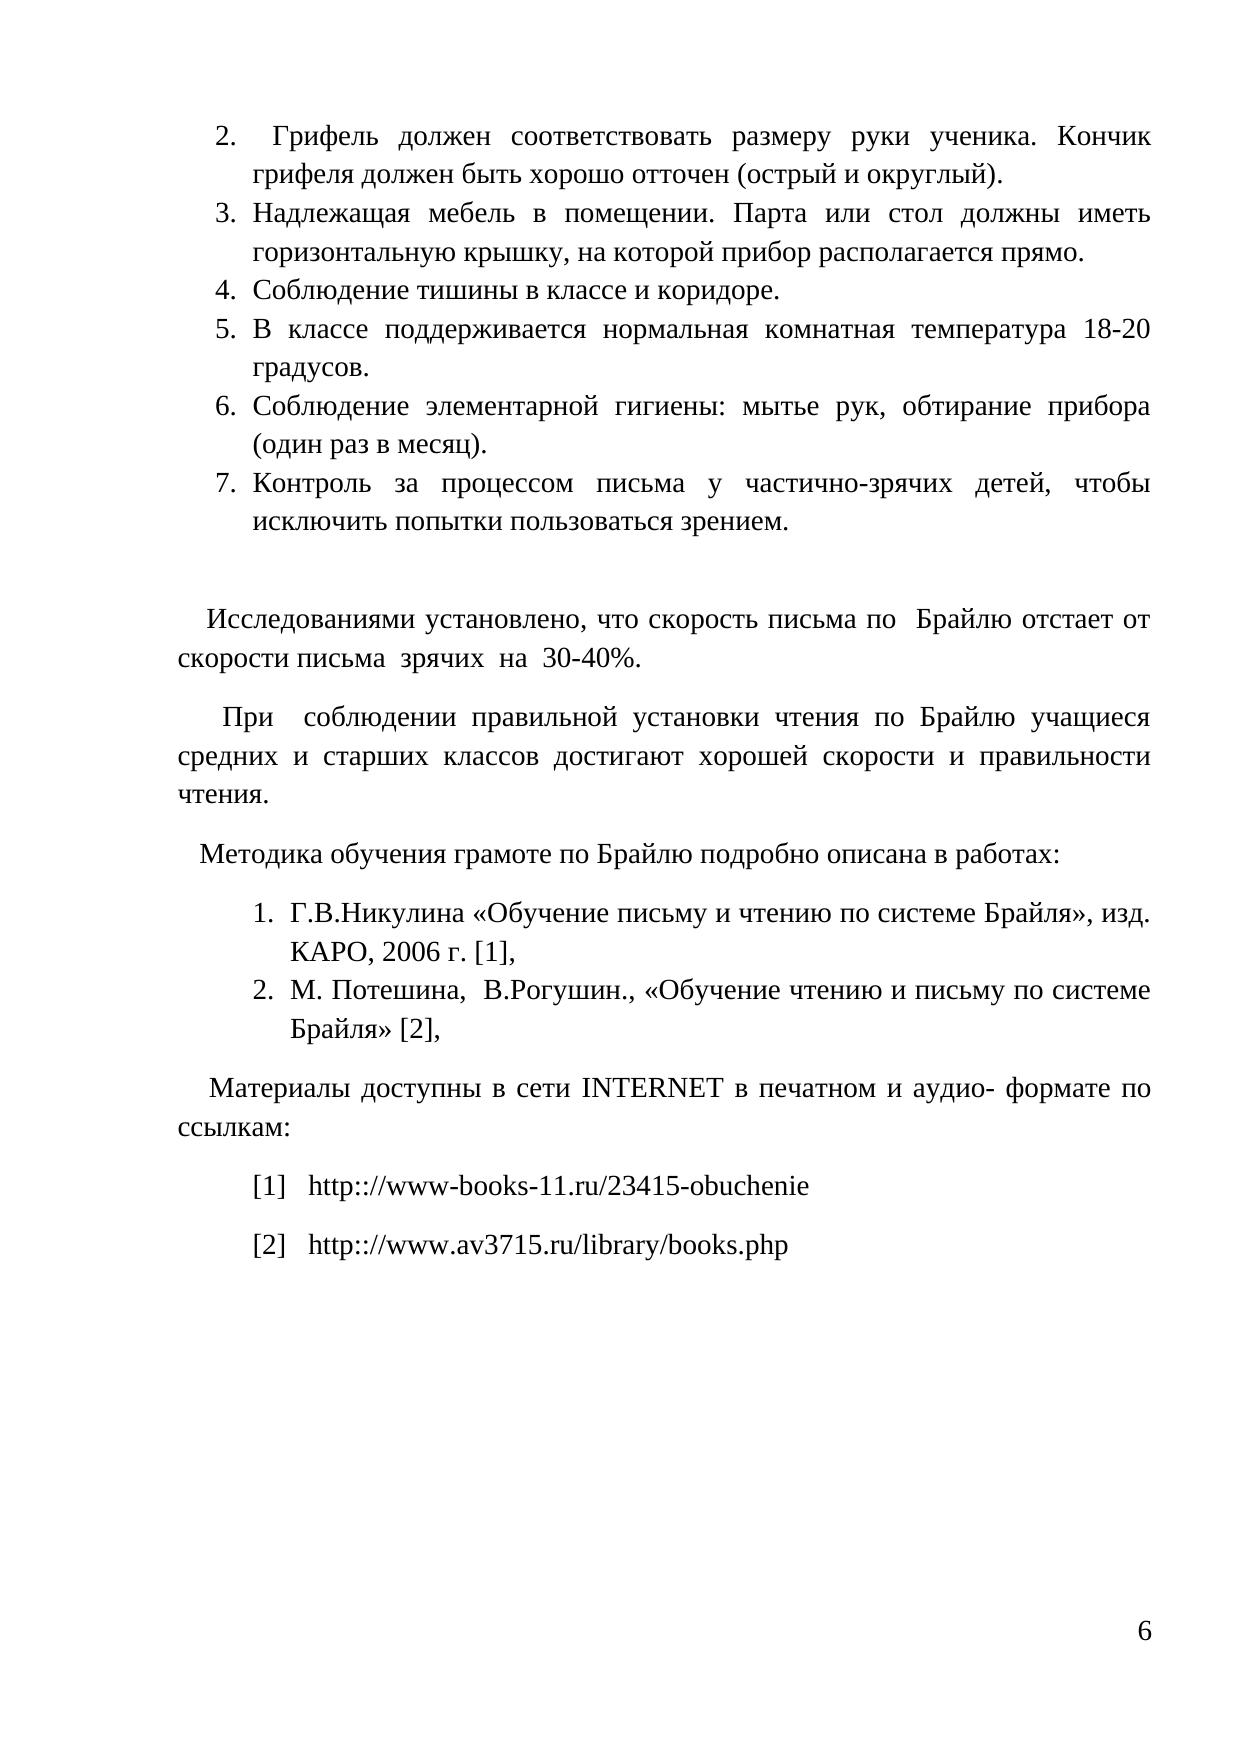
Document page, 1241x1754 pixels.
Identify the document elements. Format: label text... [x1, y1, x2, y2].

list Контроль за процессом письма у частично-зрячих детей, чтобы исключить попытки пользоваться зрением. [215, 465, 1152, 537]
list Соблюдение тишины в классе и коридоре. [215, 272, 1152, 306]
text Материалы доступны в сети INTERNET в печатном и аудио- формате по ссылкам: [177, 1070, 1152, 1142]
list Надлежащая мебель в помещении. Парта или стол должны иметь горизонтальную крышку, на которой прибор располагается прямо. [215, 195, 1152, 267]
text При соблюдении правильной установки чтения по Брайлю учащиеся средних и старших классов достигают хорошей скорости и правильности чтения. [177, 699, 1152, 810]
list Соблюдение элементарной гигиены: мытье рук, обтирание прибора (один раз в месяц). [215, 388, 1152, 460]
list Г.В.Никулина «Обучение письму и чтению по системе Брайля», изд. КАРО, . [1], [252, 895, 1152, 967]
list М. Потешина, В.Рогушин., «Обучение чтению и письму по системе Брайля» [2], [252, 972, 1152, 1044]
text Исследованиями установлено, что скорость письма по Брайлю отстает от скорости письма зрячих на 30-40%. [177, 601, 1152, 673]
list В классе поддерживается нормальная комнатная температура 18-20 градусов. [215, 311, 1152, 383]
list Грифель должен соответствовать размеру руки ученика. Кончик грифеля должен быть хорошо отточен (острый и округлый). [215, 118, 1152, 190]
text [1] http:://www-books-11.ru/23415-obuchenie [252, 1168, 1152, 1202]
text Методика обучения грамоте по Брайлю подробно описана в работах: [177, 836, 1152, 869]
text [2] http:://www.av3715.ru/library/books.php [252, 1227, 1152, 1261]
